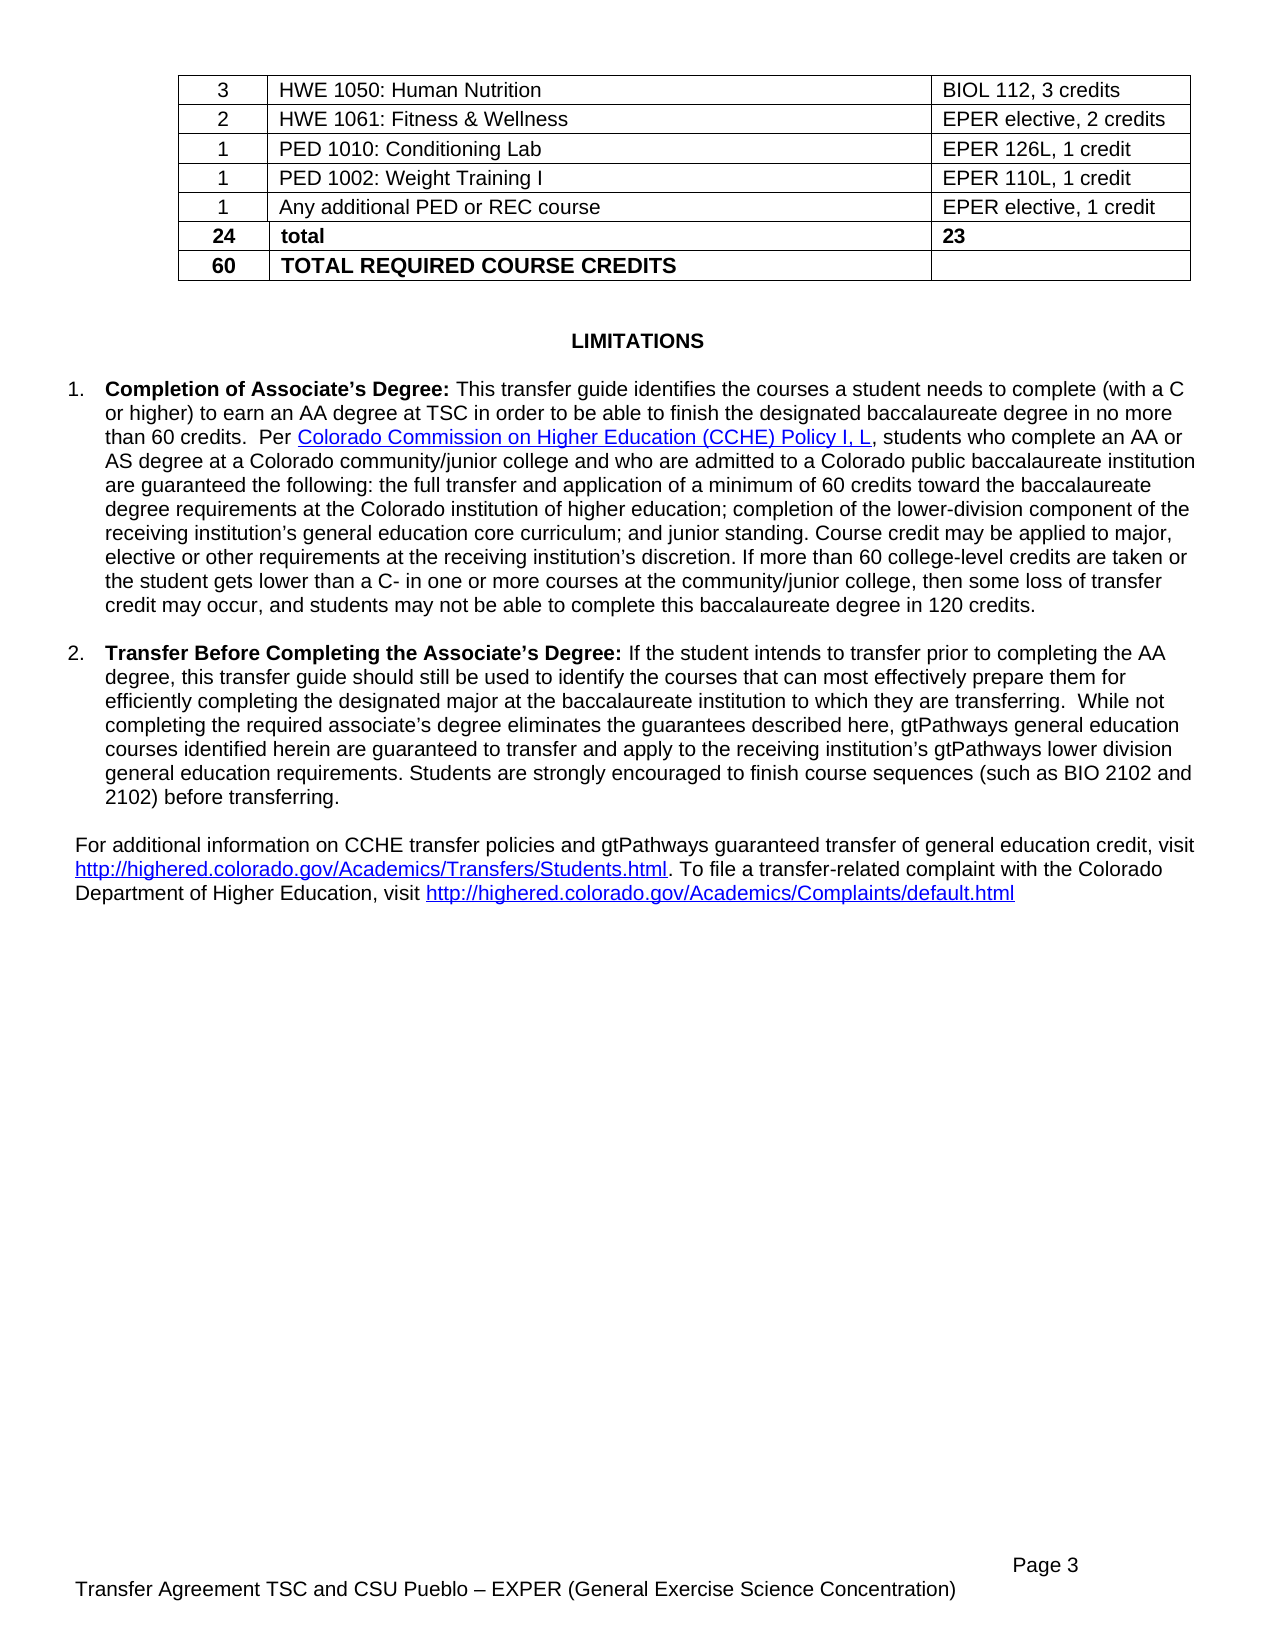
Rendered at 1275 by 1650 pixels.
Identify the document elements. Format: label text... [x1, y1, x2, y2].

table_cell 3 [179, 76, 267, 104]
table_cell Any additional PED or REC course [268, 193, 931, 221]
table_cell HWE 1061: Fitness & Wellness [268, 105, 931, 133]
table_cell 60 [179, 251, 269, 280]
table_cell BIOL 112, 3 credits [932, 76, 1190, 104]
table_cell HWE 1050: Human Nutrition [268, 76, 931, 104]
table_cell EPER elective, 2 credits [932, 105, 1190, 133]
table_cell 23 [932, 222, 1190, 250]
table_cell EPER 126L, 1 credit [932, 134, 1190, 162]
table_cell 1 [179, 164, 267, 192]
table_cell total [270, 222, 931, 250]
table_cell EPER elective, 1 credit [932, 193, 1190, 221]
text LIMITATIONS [75, 329, 1200, 353]
list Completion of Associate’s Degree: This transfer guide identifies the courses a student needs to complete (with a C or higher) to earn an AA degree at TSC in order to be able to finish the designated baccalaureate degree in no more than 60 credits. Per Colorado Commission on Higher Education (CCHE) Policy I, L, students who complete an AA or AS degree at a Colorado community/junior college and who are admitted to a Colorado public baccalaureate institution are guaranteed the following: the full transfer and application of a minimum of 60 credits toward the baccalaureate degree requirements at the Colorado institution of higher education; completion of the lower-division component of the receiving institution’s general education core curriculum; and junior standing. Course credit may be applied to major, elective or other requirements at the receiving institution’s discretion. If more than 60 college-level credits are taken or the student gets lower than a C- in one or more courses at the community/junior college, then some loss of transfer credit may occur, and students may not be able to complete this baccalaureate degree in 120 credits. [67, 377, 1200, 617]
table_cell PED 1002: Weight Training I [268, 164, 931, 192]
table_cell 24 [179, 222, 269, 250]
text For additional information on CCHE transfer policies and gtPathways guaranteed transfer of general education credit, visit http://highered.colorado.gov/Academics/Transfers/Students.html. To file a transfer-related complaint with the Colorado Department of Higher Education, visit http://highered.colorado.gov/Academics/Complaints/default.html [75, 832, 1200, 904]
list Transfer Before Completing the Associate’s Degree: If the student intends to transfer prior to completing the AA degree, this transfer guide should still be used to identify the courses that can most effectively prepare them for efficiently completing the designated major at the baccalaureate institution to which they are transferring. While not completing the required associate’s degree eliminates the guarantees described here, gtPathways general education courses identified herein are guaranteed to transfer and apply to the receiving institution’s gtPathways lower division general education requirements. Students are strongly encouraged to finish course sequences (such as BIO 2102 and 2102) before transferring. [67, 641, 1200, 808]
table_cell PED 1010: Conditioning Lab [268, 134, 931, 162]
table_cell EPER 110L, 1 credit [932, 164, 1190, 192]
table_cell 2 [179, 105, 267, 133]
table_cell TOTAL REQUIRED COURSE CREDITS [270, 251, 931, 280]
table_cell 1 [179, 193, 267, 221]
table_cell 1 [179, 134, 267, 162]
table_cell [932, 251, 1190, 280]
